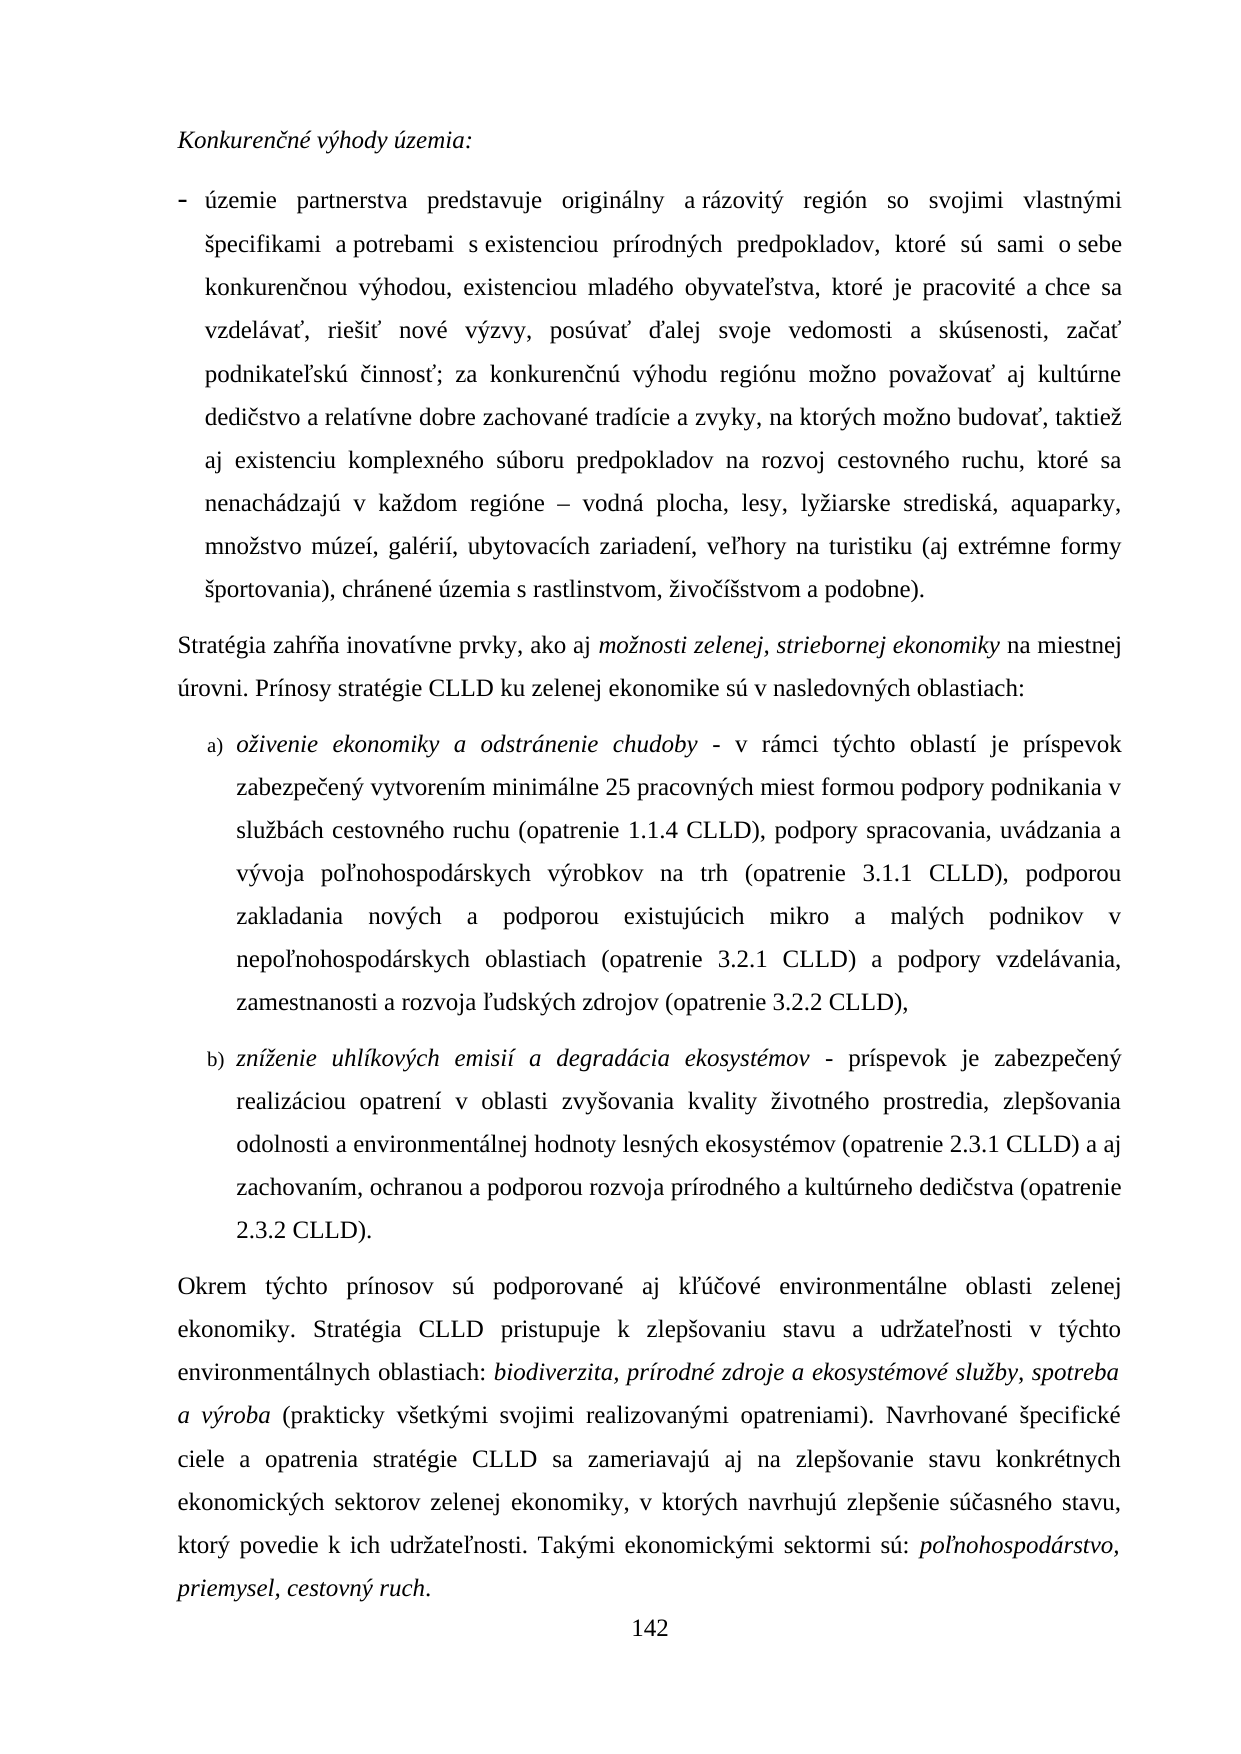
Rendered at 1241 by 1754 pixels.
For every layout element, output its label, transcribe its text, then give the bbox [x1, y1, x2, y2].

list územie partnerstva predstavuje originálny a rázovitý región so svojimi vlastnými špecifikami a potrebami s existenciou prírodných predpokladov, ktoré sú sami o sebe konkurenčnou výhodou, existenciou mladého obyvateľstva, ktoré je pracovité a chce sa vzdelávať, riešiť nové výzvy, posúvať ďalej svoje vedomosti a skúsenosti, začať podnikateľskú činnosť; za konkurenčnú výhodu regiónu možno považovať aj kultúrne dedičstvo a relatívne dobre zachované tradície a zvyky, na ktorých možno budovať, taktiež aj existenciu komplexného súboru predpokladov na rozvoj cestovného ruchu, ktoré sa nenachádzajú v každom regióne – vodná plocha, lesy, lyžiarske strediská, aquaparky, množstvo múzeí, galérií, ubytovacích zariadení, veľhory na turistiku (aj extrémne formy športovania), chránené územia s rastlinstvom, živočíšstvom a podobne). [177, 180, 1122, 603]
list oživenie ekonomiky a odstránenie chudoby - v rámci týchto oblastí je príspevok zabezpečený vytvorením minimálne 25 pracovných miest formou podpory podnikania v službách cestovného ruchu (opatrenie 1.1.4 CLLD), podpory spracovania, uvádzania a vývoja poľnohospodárskych výrobkov na trh (opatrenie 3.1.1 CLLD), podporou zakladania nových a podporou existujúcich mikro a malých podnikov v nepoľnohospodárskych oblastiach (opatrenie 3.2.1 CLLD) a podpory vzdelávania, zamestnanosti a rozvoja ľudských zdrojov (opatrenie 3.2.2 CLLD), [207, 729, 1122, 1016]
text Stratégia zahŕňa inovatívne prvky, ako aj možnosti zelenej, striebornej ekonomiky na miestnej úrovni. Prínosy stratégie CLLD ku zelenej ekonomike sú v nasledovných oblastiach: [177, 630, 1122, 702]
list zníženie uhlíkových emisií a degradácia ekosystémov - príspevok je zabezpečený realizáciou opatrení v oblasti zvyšovania kvality životného prostredia, zlepšovania odolnosti a environmentálnej hodnoty lesných ekosystémov (opatrenie 2.3.1 CLLD) a aj zachovaním, ochranou a podporou rozvoja prírodného a kultúrneho dedičstva (opatrenie 2.3.2 CLLD). [207, 1043, 1122, 1244]
text Konkurenčné výhody územia: [177, 125, 1122, 153]
text Okrem týchto prínosov sú podporované aj kľúčové environmentálne oblasti zelenej ekonomiky. Stratégia CLLD pristupuje k zlepšovaniu stavu a udržateľnosti v týchto environmentálnych oblastiach: biodiverzita, prírodné zdroje a ekosystémové služby, spotreba a výroba (prakticky všetkými svojimi realizovanými opatreniami). Navrhované špecifické ciele a opatrenia stratégie CLLD sa zameriavajú aj na zlepšovanie stavu konkrétnych ekonomických sektorov zelenej ekonomiky, v ktorých navrhujú zlepšenie súčasného stavu, ktorý povedie k ich udržateľnosti. Takými ekonomickými sektormi sú: poľnohospodárstvo, priemysel, cestovný ruch. [177, 1271, 1122, 1602]
